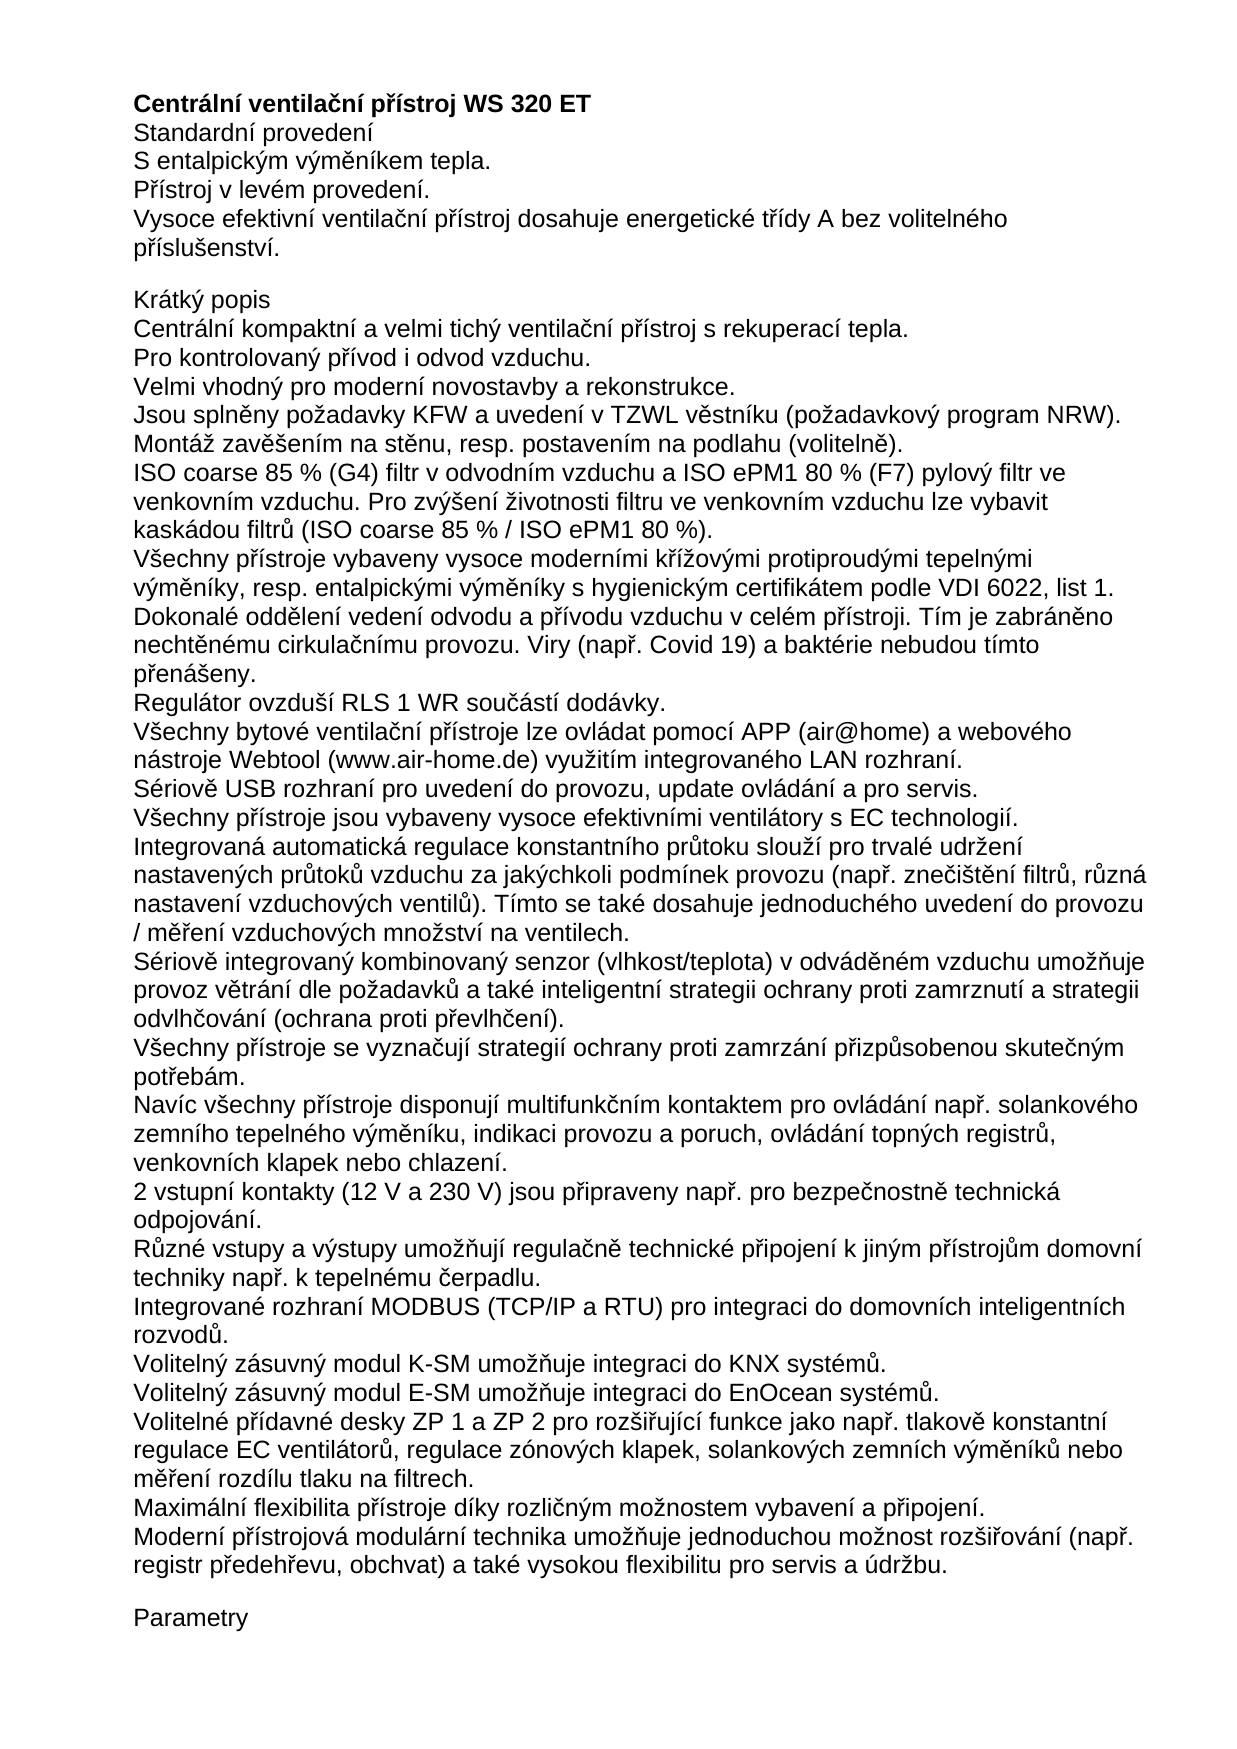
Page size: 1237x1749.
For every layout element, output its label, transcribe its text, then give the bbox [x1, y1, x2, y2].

text Dokonalé oddělení vedení odvodu a přívodu vzduchu v celém přístroji. Tím je zabráněno nechtěnému cirkulačnímu provozu. Viry (např. Covid 19) a baktérie nebudou tímto přenášeny. [133, 601, 1148, 688]
text Krátký popis [133, 285, 1148, 314]
text 2 vstupní kontakty (12 V a 230 V) jsou připraveny např. pro bezpečnostně technická odpojování. [133, 1176, 1148, 1234]
text Vysoce efektivní ventilační přístroj dosahuje energetické třídy A bez volitelného příslušenství. [133, 204, 1148, 261]
text Montáž zavěšením na stěnu, resp. postavením na podlahu (volitelně). [133, 429, 1148, 458]
text Přístroj v levém provedení. [133, 175, 1148, 204]
text ISO coarse 85 % (G4) filtr v odvodním vzduchu a ISO ePM1 80 % (F7) pylový filtr ve venkovním vzduchu. Pro zvýšení životnosti filtru ve venkovním vzduchu lze vybavit kaskádou filtrů (ISO coarse 85 % / ISO ePM1 80 %). [133, 458, 1148, 544]
text Centrální ventilační přístroj WS 320 ET [133, 89, 1148, 117]
text Navíc všechny přístroje disponují multifunkčním kontaktem pro ovládání např. solankového zemního tepelného výměníku, indikaci provozu a poruch, ovládání topných registrů, venkovních klapek nebo chlazení. [133, 1090, 1148, 1176]
text Regulátor ovzduší RLS 1 WR součástí dodávky. [133, 688, 1148, 716]
text Centrální kompaktní a velmi tichý ventilační přístroj s rekuperací tepla. [133, 314, 1148, 343]
text Moderní přístrojová modulární technika umožňuje jednoduchou možnost rozšiřování (např. registr předehřevu, obchvat) a také vysokou flexibilitu pro servis a údržbu. [133, 1521, 1148, 1579]
text Jsou splněny požadavky KFW a uvedení v TZWL věstníku (požadavkový program NRW). [133, 400, 1148, 429]
text Maximální flexibilita přístroje díky rozličným možnostem vybavení a připojení. [133, 1493, 1148, 1521]
text Sériově integrovaný kombinovaný senzor (vlhkost/teplota) v odváděném vzduchu umožňuje provoz větrání dle požadavků a také inteligentní strategii ochrany proti zamrznutí a strategii odvlhčování (ochrana proti převlhčení). [133, 946, 1148, 1033]
text Všechny bytové ventilační přístroje lze ovládat pomocí APP (air@home) a webového nástroje Webtool (www.air-home.de) využitím integrovaného LAN rozhraní. [133, 716, 1148, 774]
text Pro kontrolovaný přívod i odvod vzduchu. [133, 343, 1148, 371]
text Velmi vhodný pro moderní novostavby a rekonstrukce. [133, 371, 1148, 400]
text Volitelné přídavné desky ZP 1 a ZP 2 pro rozšiřující funkce jako např. tlakově konstantní regulace EC ventilátorů, regulace zónových klapek, solankových zemních výměníků nebo měření rozdílu tlaku na filtrech. [133, 1406, 1148, 1493]
text Všechny přístroje se vyznačují strategií ochrany proti zamrzání přizpůsobenou skutečným potřebám. [133, 1033, 1148, 1090]
text Parametry [133, 1603, 1148, 1632]
text S entalpickým výměníkem tepla. [133, 146, 1148, 175]
text Volitelný zásuvný modul K-SM umožňuje integraci do KNX systémů. [133, 1349, 1148, 1378]
text Různé vstupy a výstupy umožňují regulačně technické připojení k jiným přístrojům domovní techniky např. k tepelnému čerpadlu. [133, 1234, 1148, 1291]
text Všechny přístroje jsou vybaveny vysoce efektivními ventilátory s EC technologií. [133, 803, 1148, 831]
text Sériově USB rozhraní pro uvedení do provozu, update ovládání a pro servis. [133, 774, 1148, 803]
text Všechny přístroje vybaveny vysoce moderními křížovými protiproudými tepelnými výměníky, resp. entalpickými výměníky s hygienickým certifikátem podle VDI 6022, list 1. [133, 544, 1148, 601]
text Volitelný zásuvný modul E-SM umožňuje integraci do EnOcean systémů. [133, 1378, 1148, 1406]
text Standardní provedení [133, 117, 1148, 146]
text Integrované rozhraní MODBUS (TCP/IP a RTU) pro integraci do domovních inteligentních rozvodů. [133, 1291, 1148, 1349]
text Integrovaná automatická regulace konstantního průtoku slouží pro trvalé udržení nastavených průtoků vzduchu za jakýchkoli podmínek provozu (např. znečištění filtrů, různá nastavení vzduchových ventilů). Tímto se také dosahuje jednoduchého uvedení do provozu / měření vzduchových množství na ventilech. [133, 831, 1148, 946]
